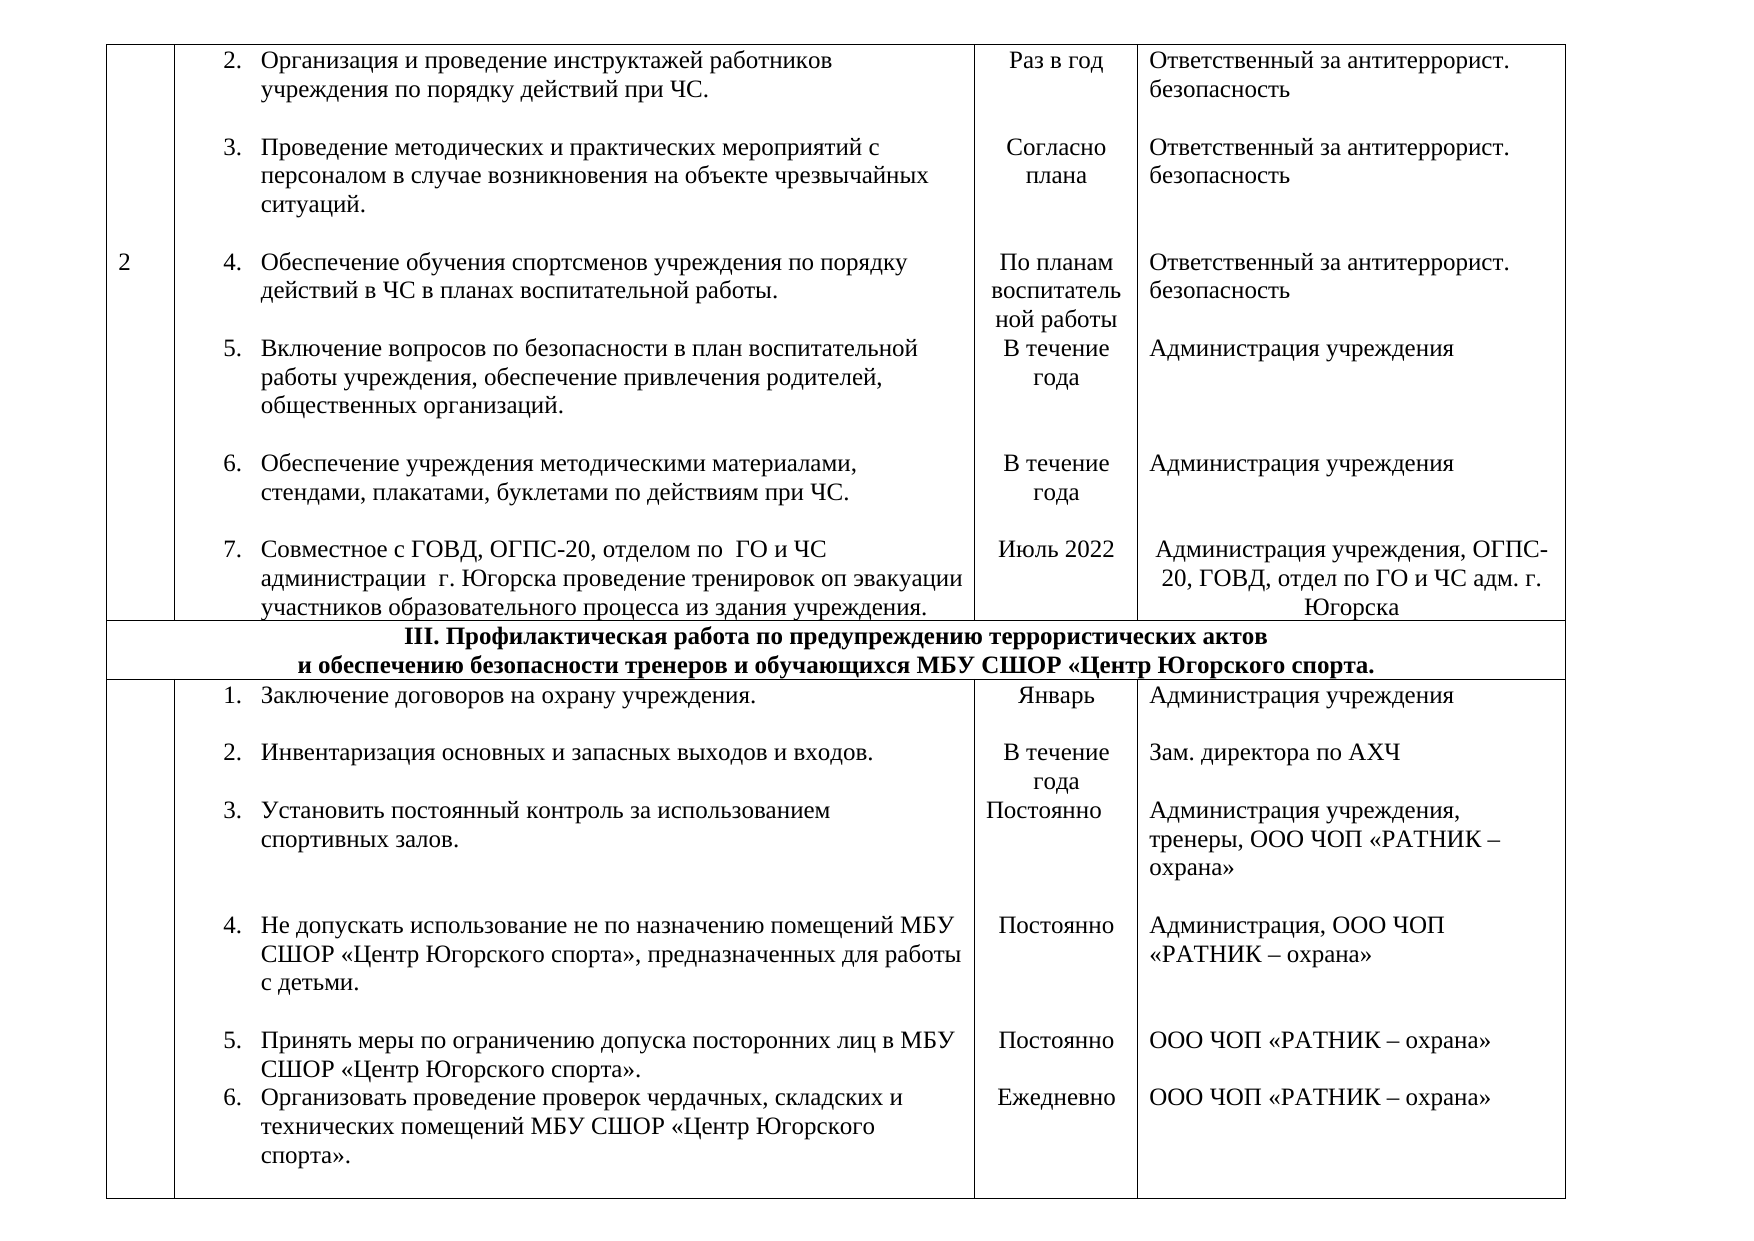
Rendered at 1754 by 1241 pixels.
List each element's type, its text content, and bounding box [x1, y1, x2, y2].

table_cell III. Профилактическая работа по предупреждению террористических актов и обеспечению безопасности тренеров и обучающихся МБУ СШОР «Центр Югорского спорта. [107, 621, 1565, 679]
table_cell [175, 680, 974, 1197]
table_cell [175, 45, 974, 620]
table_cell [1138, 680, 1565, 1197]
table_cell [975, 680, 1137, 1197]
table_cell [107, 680, 174, 1197]
table_cell 1 2 [107, 45, 174, 620]
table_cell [975, 45, 1137, 620]
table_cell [1138, 45, 1565, 620]
